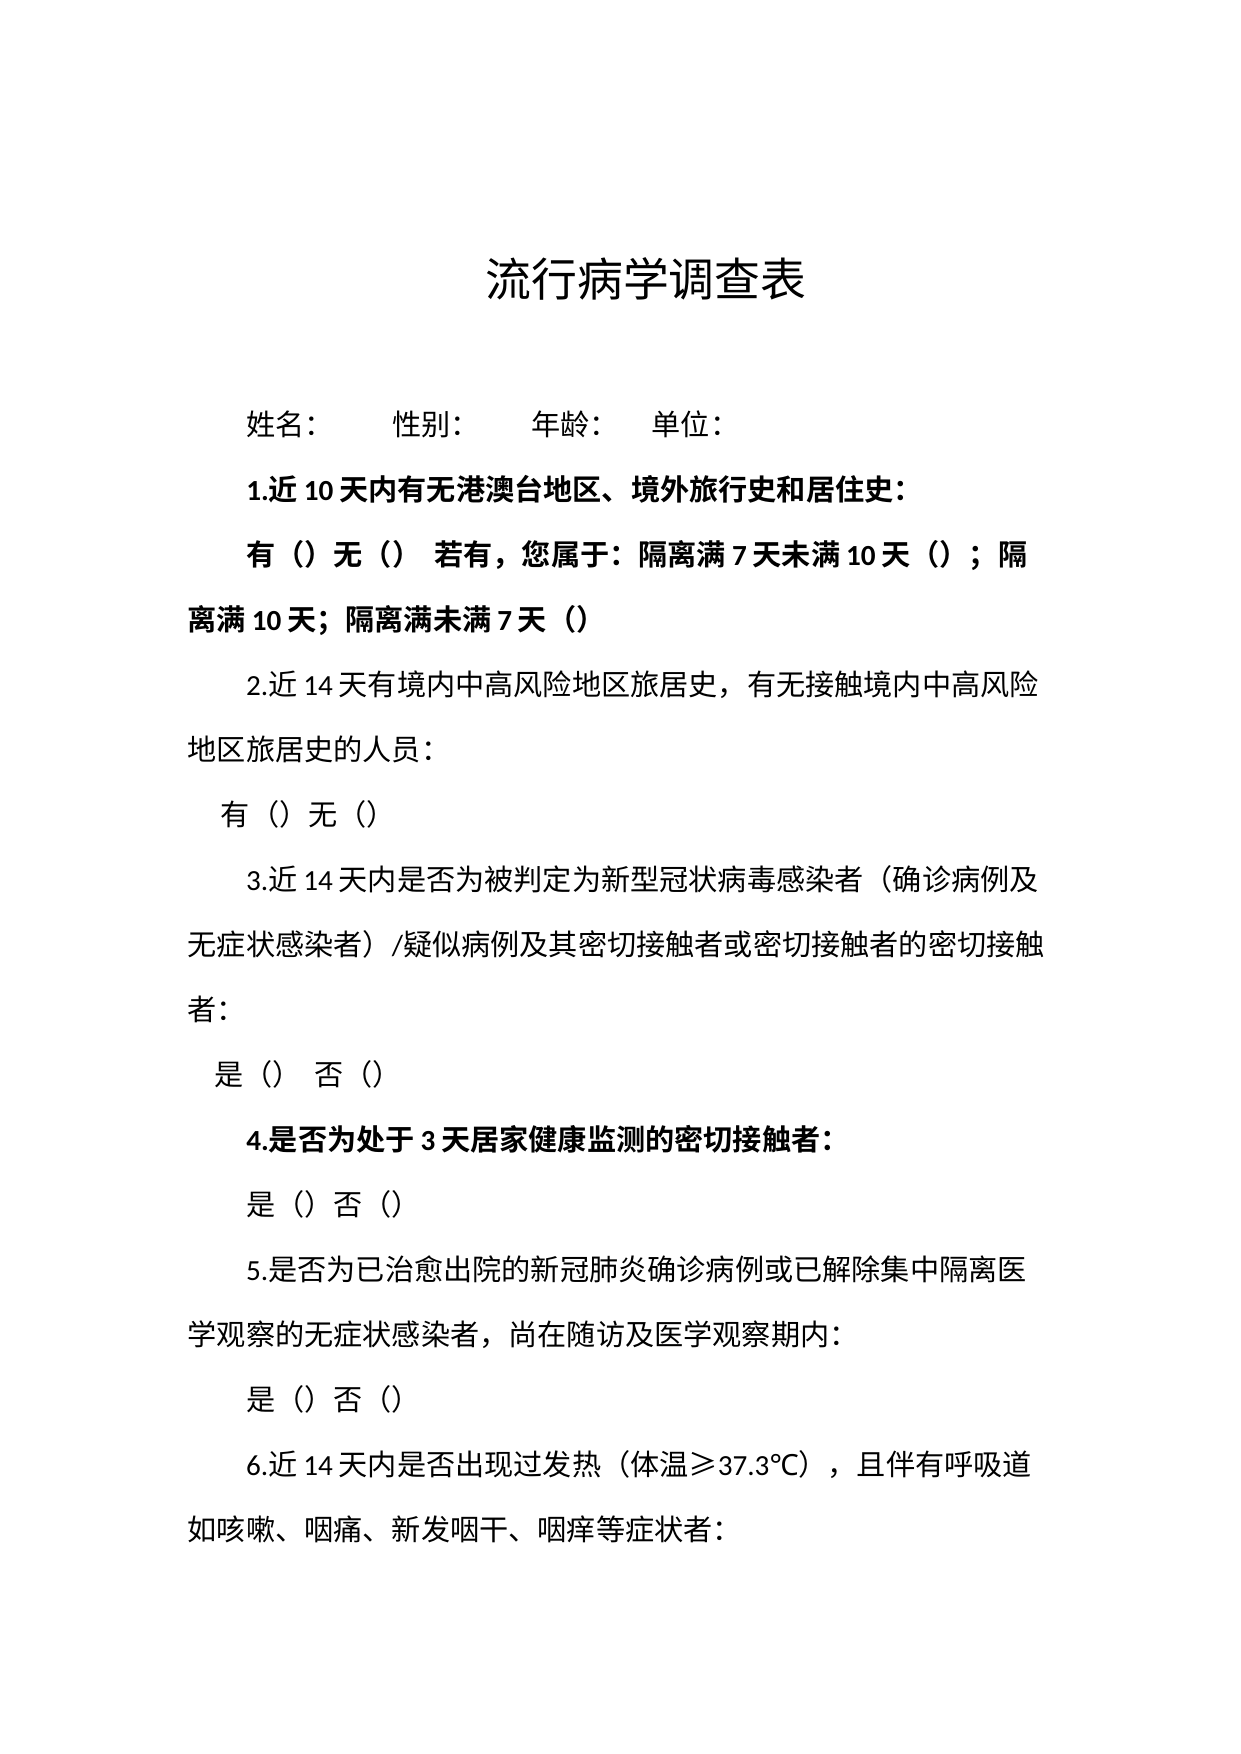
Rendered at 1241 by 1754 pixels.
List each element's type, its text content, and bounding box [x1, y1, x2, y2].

text 2.近14天有境内中高风险地区旅居史，有无接触境内中高风险地区旅居史的人员： [187, 651, 1053, 781]
text 6.近14天内是否出现过发热（体温≥37.3℃），且伴有呼吸道如咳嗽、咽痛、新发咽干、咽痒等症状者： [187, 1431, 1053, 1561]
text 5.是否为已治愈出院的新冠肺炎确诊病例或已解除集中隔离医学观察的无症状感染者，尚在随访及医学观察期内： [187, 1236, 1053, 1366]
text 4.是否为处于3天居家健康监测的密切接触者： [187, 1106, 1053, 1171]
text 是（）否（） [187, 1366, 1053, 1431]
text 有（）无（） [187, 781, 1053, 846]
text 是（）否（） [187, 1171, 1053, 1236]
text 是（） 否（） [187, 1041, 1053, 1106]
text 有（）无（） 若有，您属于：隔离满7天未满10天（）；隔离满10天；隔离满未满7天（） [187, 521, 1053, 651]
text 1.近10天内有无港澳台地区、境外旅行史和居住史： [187, 456, 1053, 521]
text 3.近14天内是否为被判定为新型冠状病毒感染者（确诊病例及无症状感染者）/疑似病例及其密切接触者或密切接触者的密切接触者： [187, 846, 1053, 1041]
text 姓名： 性别： 年龄： 单位： [187, 391, 1053, 456]
text 流行病学调查表 [187, 228, 1053, 326]
